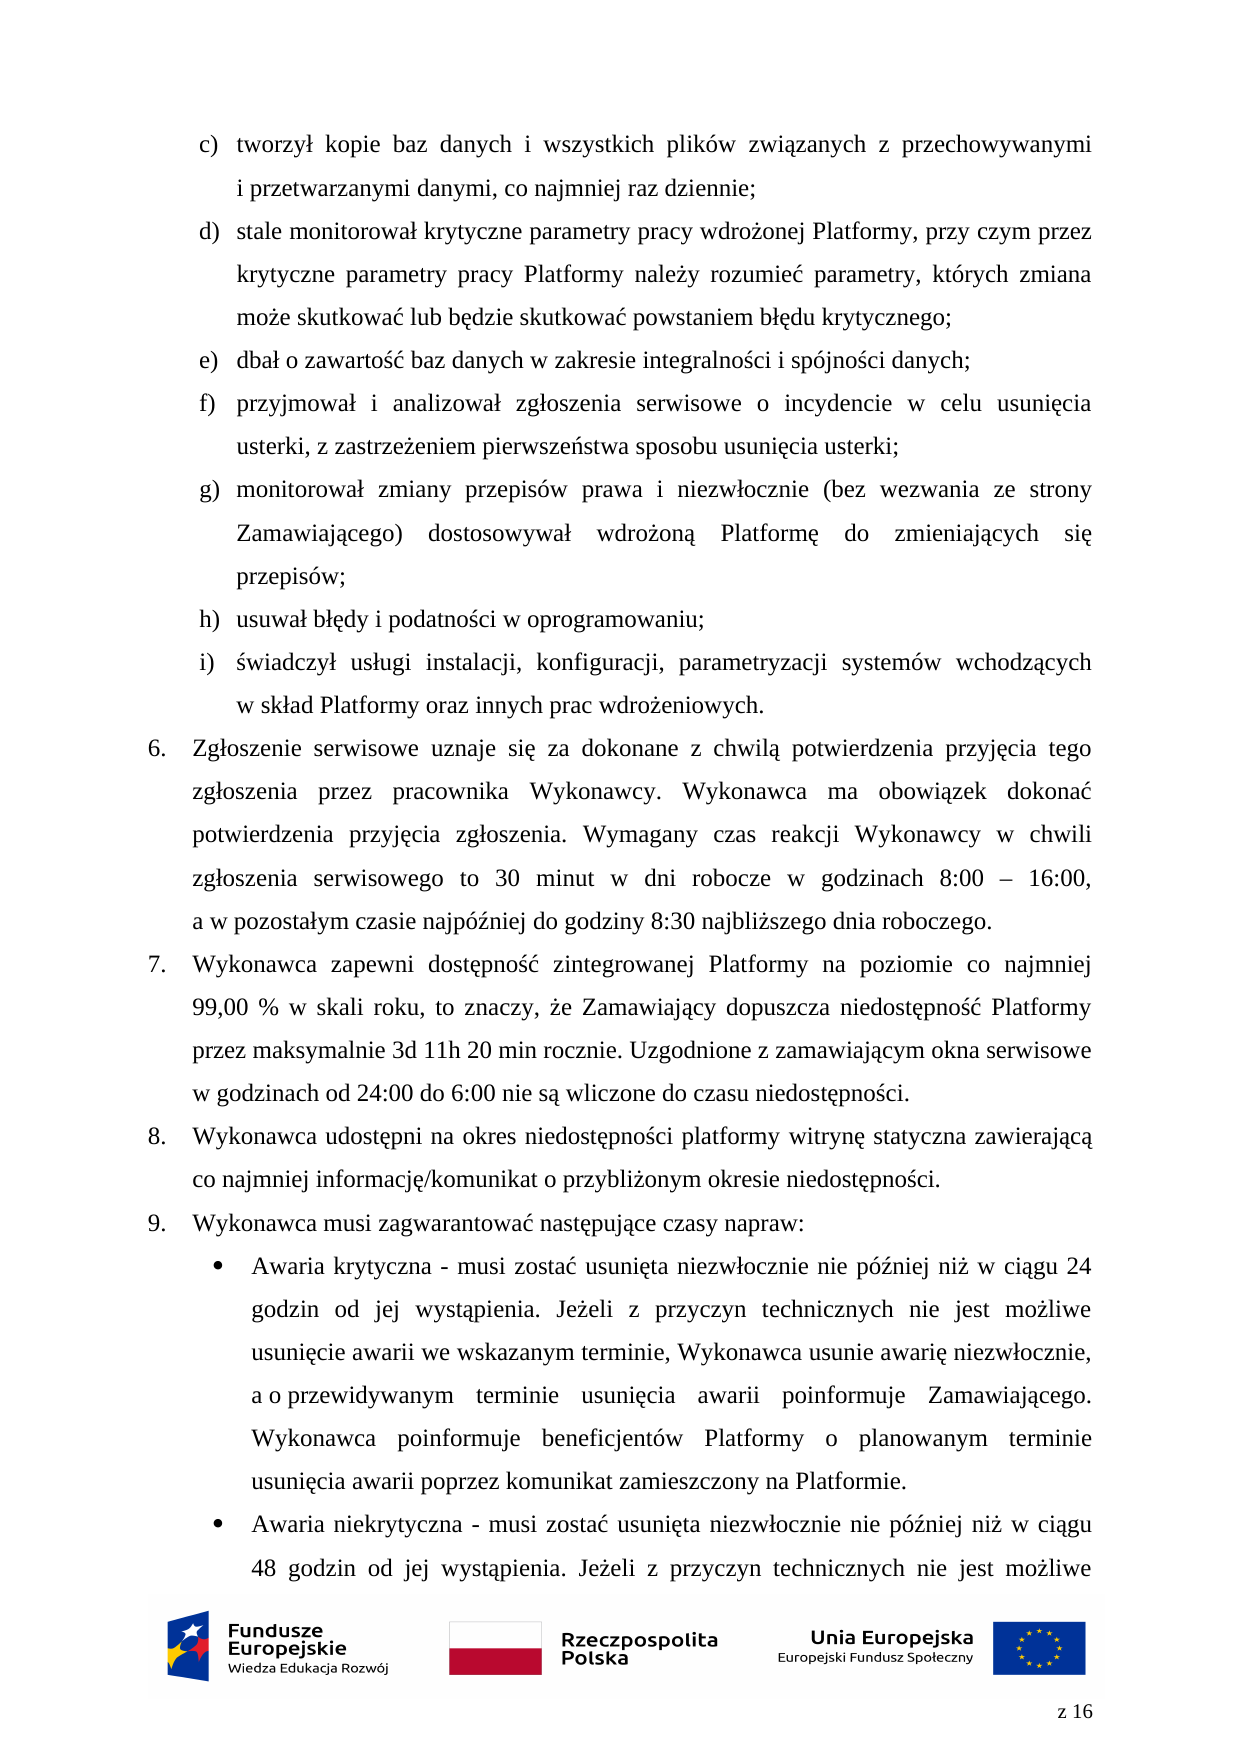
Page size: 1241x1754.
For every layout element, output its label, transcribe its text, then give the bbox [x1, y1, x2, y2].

list Zgłoszenie serwisowe uznaje się za dokonane z chwilą potwierdzenia przyjęcia tego zgłoszenia przez pracownika Wykonawcy. Wykonawca ma obowiązek dokonać potwierdzenia przyjęcia zgłoszenia. Wymagany czas reakcji Wykonawcy w chwili zgłoszenia serwisowego to 30 minut w dni robocze w godzinach 8:00 – 16:00, a w pozostałym czasie najpóźniej do godziny 8:30 najbliższego dnia roboczego. [148, 733, 1092, 934]
list monitorował zmiany przepisów prawa i niezwłocznie (bez wezwania ze strony Zamawiającego) dostosowywał wdrożoną Platformę do zmieniających się przepisów; [199, 474, 1092, 589]
list stale monitorował krytyczne parametry pracy wdrożonej Platformy, przy czym przez krytyczne parametry pracy Platformy należy rozumieć parametry, których zmiana może skutkować lub będzie skutkować powstaniem błędu krytycznego; [199, 216, 1092, 331]
list świadczył usługi instalacji, konfiguracji, parametryzacji systemów wchodzących w skład Platformy oraz innych prac wdrożeniowych. [199, 647, 1092, 719]
list przyjmował i analizował zgłoszenia serwisowe o incydencie w celu usunięcia usterki, z zastrzeżeniem pierwszeństwa sposobu usunięcia usterki; [199, 388, 1092, 460]
list Wykonawca udostępni na okres niedostępności platformy witrynę statyczna zawierającą co najmniej informację/komunikat o przybliżonym okresie niedostępności. [148, 1121, 1092, 1193]
list dbał o zawartość baz danych w zakresie integralności i spójności danych; [199, 345, 1092, 374]
list Wykonawca musi zagwarantować następujące czasy napraw: [148, 1208, 1092, 1236]
list usuwał błędy i podatności w oprogramowaniu; [199, 604, 1092, 633]
list tworzył kopie baz danych i wszystkich plików związanych z przechowywanymi i przetwarzanymi danymi, co najmniej raz dziennie; [199, 129, 1092, 201]
picture [147, 1594, 1105, 1699]
list Awaria krytyczna - musi zostać usunięta niezwłocznie nie później niż w ciągu 24 godzin od jej wystąpienia. Jeżeli z przyczyn technicznych nie jest możliwe usunięcie awarii we wskazanym terminie, Wykonawca usunie awarię niezwłocznie, a o przewidywanym terminie usunięcia awarii poinformuje Zamawiającego. Wykonawca poinformuje beneficjentów Platformy o planowanym terminie usunięcia awarii poprzez komunikat zamieszczony na Platformie. [214, 1251, 1092, 1495]
list Wykonawca zapewni dostępność zintegrowanej Platformy na poziomie co najmniej 99,00 % w skali roku, to znaczy, że Zamawiający dopuszcza niedostępność Platformy przez maksymalnie 3d 11h 20 min rocznie. Uzgodnione z zamawiającym okna serwisowe w godzinach od 24:00 do 6:00 nie są wliczone do czasu niedostępności. [148, 949, 1092, 1107]
